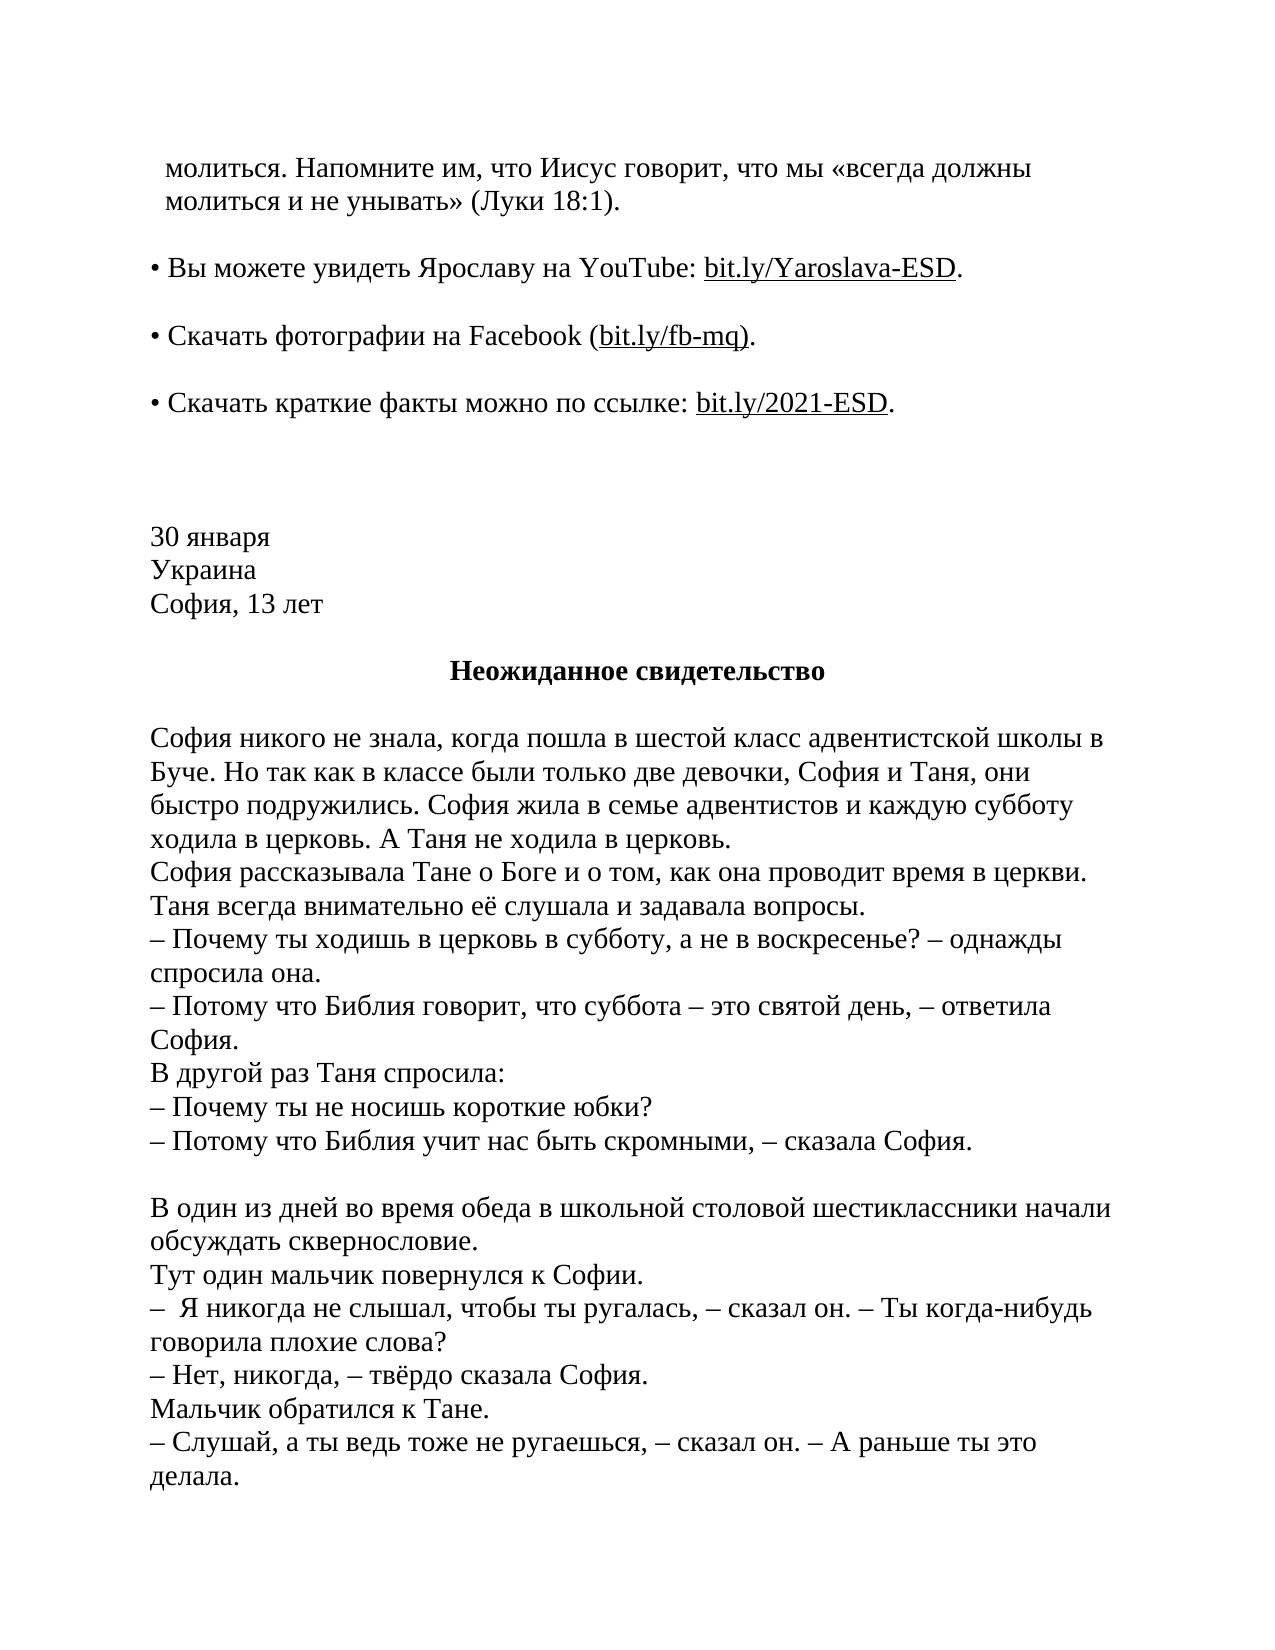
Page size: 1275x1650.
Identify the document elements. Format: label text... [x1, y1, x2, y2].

text София никого не знала, когда пошла в шестой класс адвентистской школы в Буче. Но так как в классе были только две девочки, София и Таня, они быстро подружились. София жила в семье адвентистов и каждую субботу ходила в церковь. А Таня не ходила в церковь. [150, 720, 1125, 854]
text – Потому что Библия говорит, что суббота – это святой день, – ответила София. [150, 988, 1125, 1056]
text 30 января [150, 519, 1125, 552]
text Тут один мальчик повернулся к Софии. [150, 1257, 1125, 1290]
text • Скачать фотографии на Facebook (bit.ly/fb-mq). [150, 318, 1125, 351]
text – Я никогда не слышал, чтобы ты ругалась, – сказал он. – Ты когда-нибудь говорила плохие слова? [150, 1290, 1125, 1357]
text София, 13 лет [150, 586, 1125, 619]
text Мальчик обратился к Тане. [150, 1391, 1125, 1424]
text • Вы можете увидеть Ярославу на YouTube: bit.ly/Yaroslava-ESD. [150, 251, 1125, 284]
text София рассказывала Тане о Боге и о том, как она проводит время в церкви. Таня всегда внимательно её слушала и задавала вопросы. [150, 854, 1125, 921]
text – Слушай, а ты ведь тоже не ругаешься, – сказал он. – А раньше ты это делала. [150, 1424, 1125, 1492]
text – Почему ты ходишь в церковь в субботу, а не в воскресенье? – однажды спросила она. [150, 921, 1125, 988]
text В другой раз Таня спросила: [150, 1056, 1125, 1089]
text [150, 150, 1125, 217]
text Неожиданное свидетельство [150, 653, 1125, 687]
text В один из дней во время обеда в школьной столовой шестиклассники начали обсуждать сквернословие. [150, 1190, 1125, 1257]
text – Нет, никогда, – твёрдо сказала София. [150, 1357, 1125, 1391]
text Украина [150, 552, 1125, 586]
text – Почему ты не носишь короткие юбки? [150, 1089, 1125, 1123]
text – Потому что Библия учит нас быть скромными, – сказала София. [150, 1123, 1125, 1156]
text • Скачать краткие факты можно по ссылке: bit.ly/2021-ESD. [150, 385, 1125, 418]
